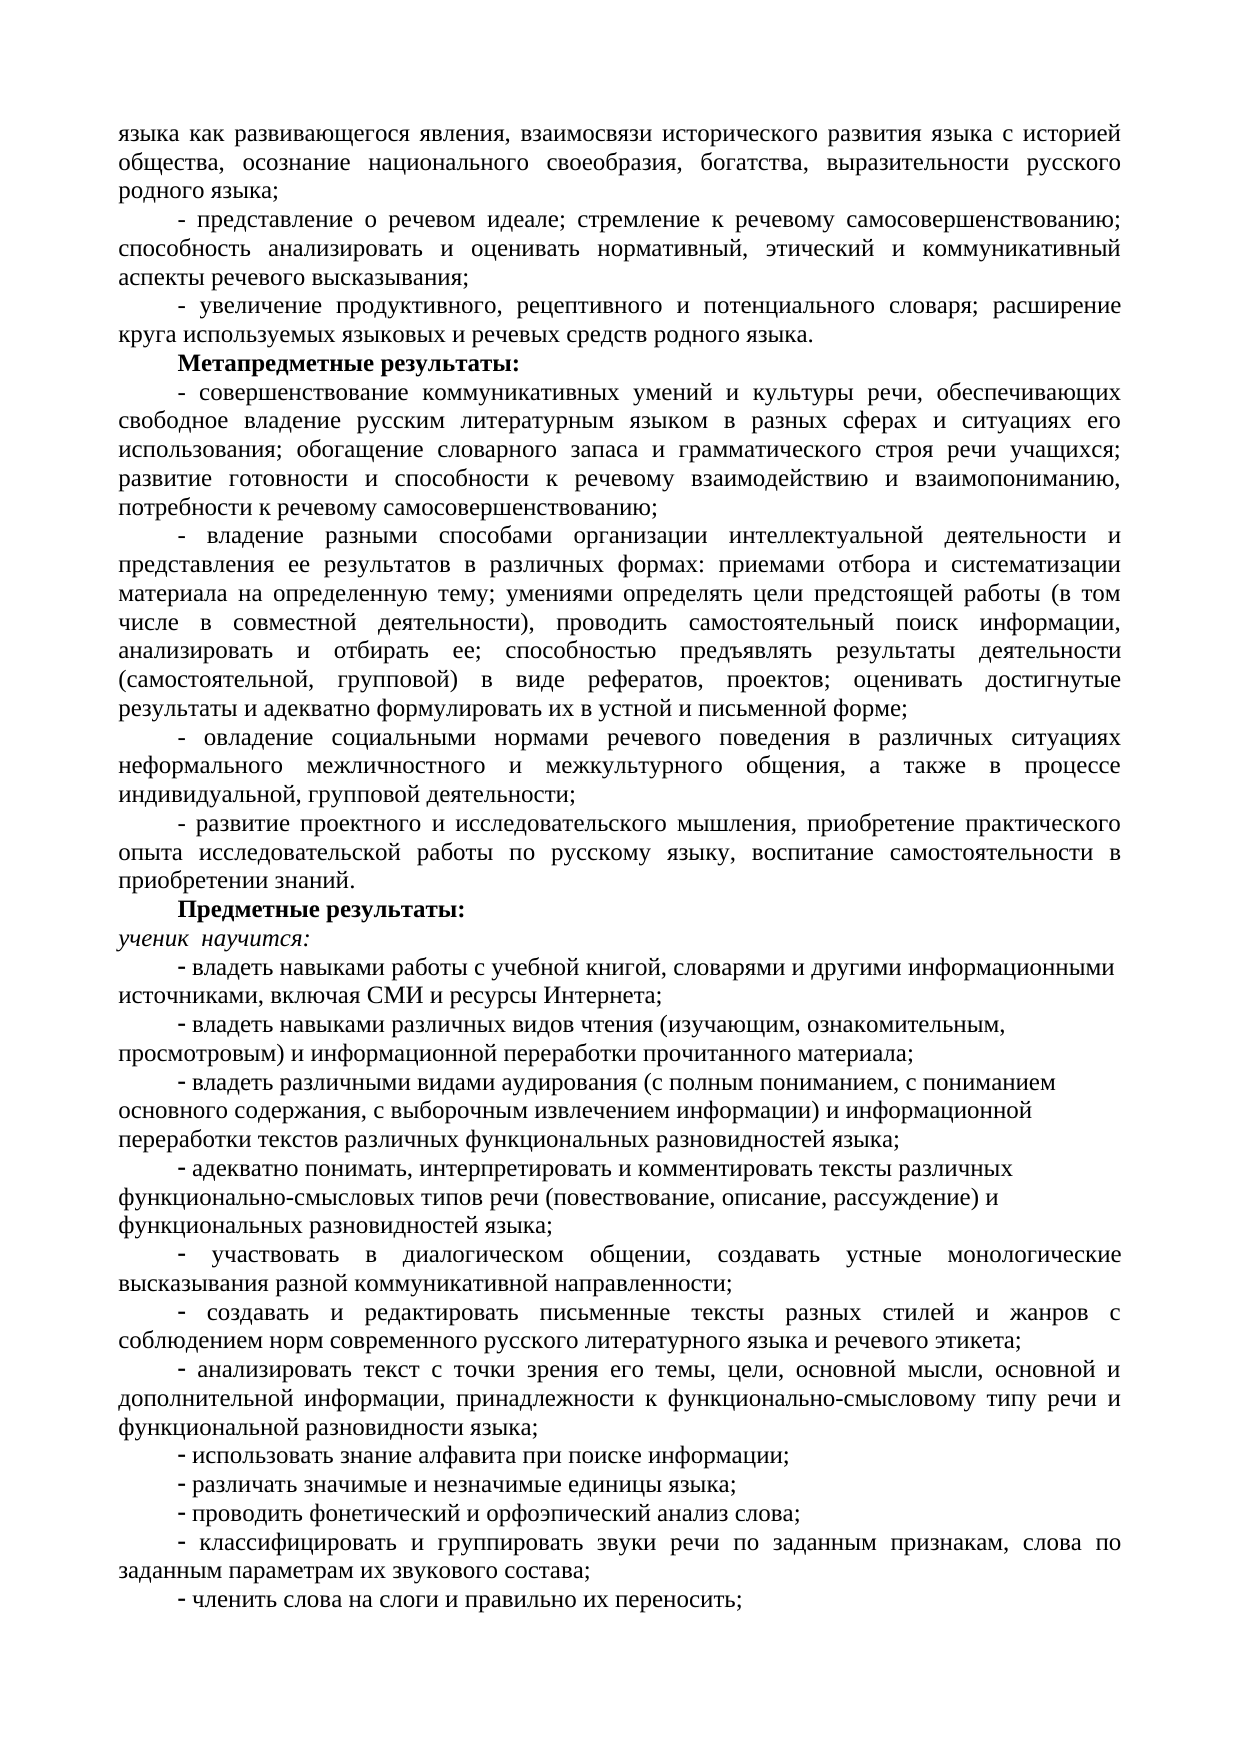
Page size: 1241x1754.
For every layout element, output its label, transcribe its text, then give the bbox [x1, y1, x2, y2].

list проводить фонетический и орфоэпический анализ слова; [118, 1498, 1122, 1527]
text Метапредметные результаты: [118, 348, 1122, 377]
text - развитие проектного и исследовательского мышления, приобретение практического опыта исследовательской работы по русскому языку, воспитание самостоятельности в приобретении знаний. [118, 808, 1122, 894]
text - овладение социальными нормами речевого поведения в различных ситуациях неформального межличностного и межкультурного общения, а также в процессе индивидуальной, групповой деятельности; [118, 722, 1122, 808]
text - представление о речевом идеале; стремление к речевому самосовершенствованию; способность анализировать и оценивать нормативный, этический и коммуникативный аспекты речевого высказывания; [118, 204, 1122, 291]
list адекватно понимать, интерпретировать и комментировать тексты различных функционально-смысловых типов речи (повествование, описание, рассуждение) и функциональных разновидностей языка; [118, 1153, 1122, 1239]
list владеть навыками работы с учебной книгой, словарями и другими информационными источниками, включая СМИ и ресурсы Интернета; [118, 952, 1122, 1009]
text Предметные результаты: [118, 894, 1122, 923]
list владеть различными видами аудирования (с полным пониманием, с пониманием основного содержания, с выборочным извлечением информации) и информационной переработки текстов различных функциональных разновидностей языка; [118, 1067, 1122, 1153]
list создавать и редактировать письменные тексты разных стилей и жанров с соблюдением норм современного русского литературного языка и речевого этикета; [118, 1297, 1122, 1354]
list классифицировать и группировать звуки речи по заданным признакам, слова по заданным параметрам их звукового состава; [118, 1527, 1122, 1584]
list использовать знание алфавита при поиске информации; [118, 1441, 1122, 1469]
text - увеличение продуктивного, рецептивного и потенциального словаря; расширение круга используемых языковых и речевых средств родного языка. [118, 291, 1122, 348]
list участвовать в диалогическом общении, создавать устные монологические высказывания разной коммуникативной направленности; [118, 1239, 1122, 1297]
list членить слова на слоги и правильно их переносить; [118, 1584, 1122, 1613]
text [118, 118, 1122, 204]
text - совершенствование коммуникативных умений и культуры речи, обеспечивающих свободное владение русским литературным языком в разных сферах и ситуациях его использования; обогащение словарного запаса и грамматического строя речи учащихся; развитие готовности и способности к речевому взаимодействию и взаимопониманию, потребности к речевому самосовершенствованию; [118, 377, 1122, 521]
list различать значимые и незначимые единицы языка; [118, 1469, 1122, 1498]
list ученик научится: [118, 923, 1122, 952]
text - владение разными способами организации интеллектуальной деятельности и представления ее результатов в различных формах: приемами отбора и систематизации материала на определенную тему; умениями определять цели предстоящей работы (в том числе в совместной деятельности), проводить самостоятельный поиск информации, анализировать и отбирать ее; способностью предъявлять результаты деятельности (самостоятельной, групповой) в виде рефератов, проектов; оценивать достигнутые результаты и адекватно формулировать их в устной и письменной форме; [118, 521, 1122, 722]
list анализировать текст с точки зрения его темы, цели, основной мысли, основной и дополнительной информации, принадлежности к функционально-смысловому типу речи и функциональной разновидности языка; [118, 1354, 1122, 1441]
list владеть навыками различных видов чтения (изучающим, ознакомительным, просмотровым) и информационной переработки прочитанного материала; [118, 1009, 1122, 1067]
